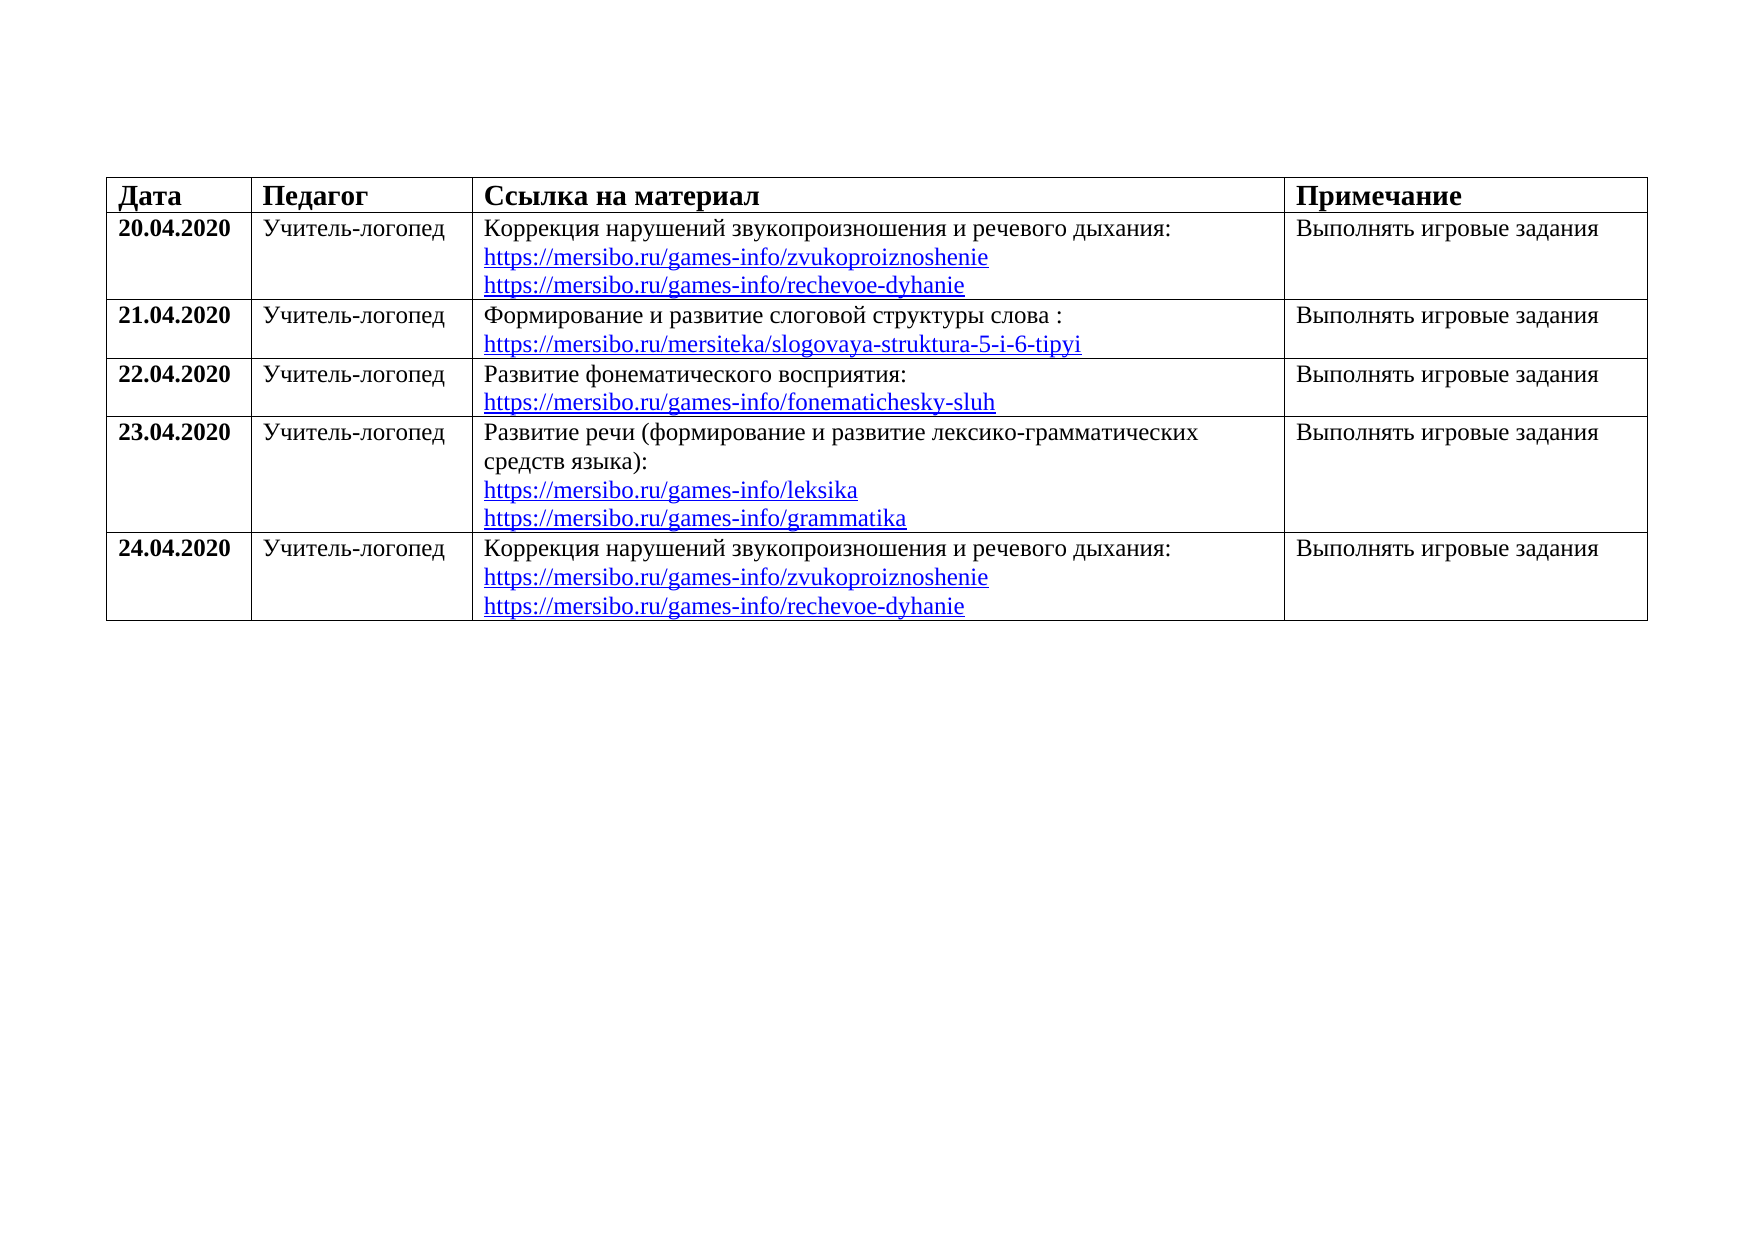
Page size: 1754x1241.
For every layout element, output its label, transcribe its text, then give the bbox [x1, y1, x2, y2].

table_header Дата [107, 178, 251, 212]
table_header Ссылка на материал [473, 178, 1284, 212]
table_cell Развитие речи (формирование и развитие лексико-грамматических средств языка): https://mersibo.ru/games-info/leksika https://mersibo.ru/games-info/grammatika [473, 417, 1284, 532]
table_cell 23.04.2020 [107, 417, 251, 532]
table_cell Формирование и развитие слоговой структуры слова : https://mersibo.ru/mersiteka/slogovaya-struktura-5-i-6-tipyi [473, 300, 1284, 358]
table_header Педагог [252, 178, 472, 212]
table_cell Учитель-логопед [252, 417, 472, 532]
table_cell Коррекция нарушений звукопроизношения и речевого дыхания: https://mersibo.ru/games-info/zvukoproiznoshenie https://mersibo.ru/games-info/rechevoe-dyhanie [473, 533, 1284, 619]
table_cell 20.04.2020 [107, 213, 251, 299]
table_cell Учитель-логопед [252, 533, 472, 619]
table_cell 21.04.2020 [107, 300, 251, 358]
table_cell 24.04.2020 [107, 533, 251, 619]
table_cell Учитель-логопед [252, 300, 472, 358]
table_cell Выполнять игровые задания [1285, 213, 1647, 299]
table_cell Учитель-логопед [252, 213, 472, 299]
table_cell Выполнять игровые задания [1285, 359, 1647, 416]
table_cell Выполнять игровые задания [1285, 300, 1647, 358]
table_cell Развитие фонематического восприятия: https://mersibo.ru/games-info/fonematichesky-sluh [473, 359, 1284, 416]
table_cell Выполнять игровые задания [1285, 417, 1647, 532]
table_cell Учитель-логопед [252, 359, 472, 416]
table_cell Коррекция нарушений звукопроизношения и речевого дыхания: https://mersibo.ru/games-info/zvukoproiznoshenie https://mersibo.ru/games-info/rechevoe-dyhanie [473, 213, 1284, 299]
table_cell Выполнять игровые задания [1285, 533, 1647, 619]
table_header Примечание [1285, 178, 1647, 212]
table_cell 22.04.2020 [107, 359, 251, 416]
